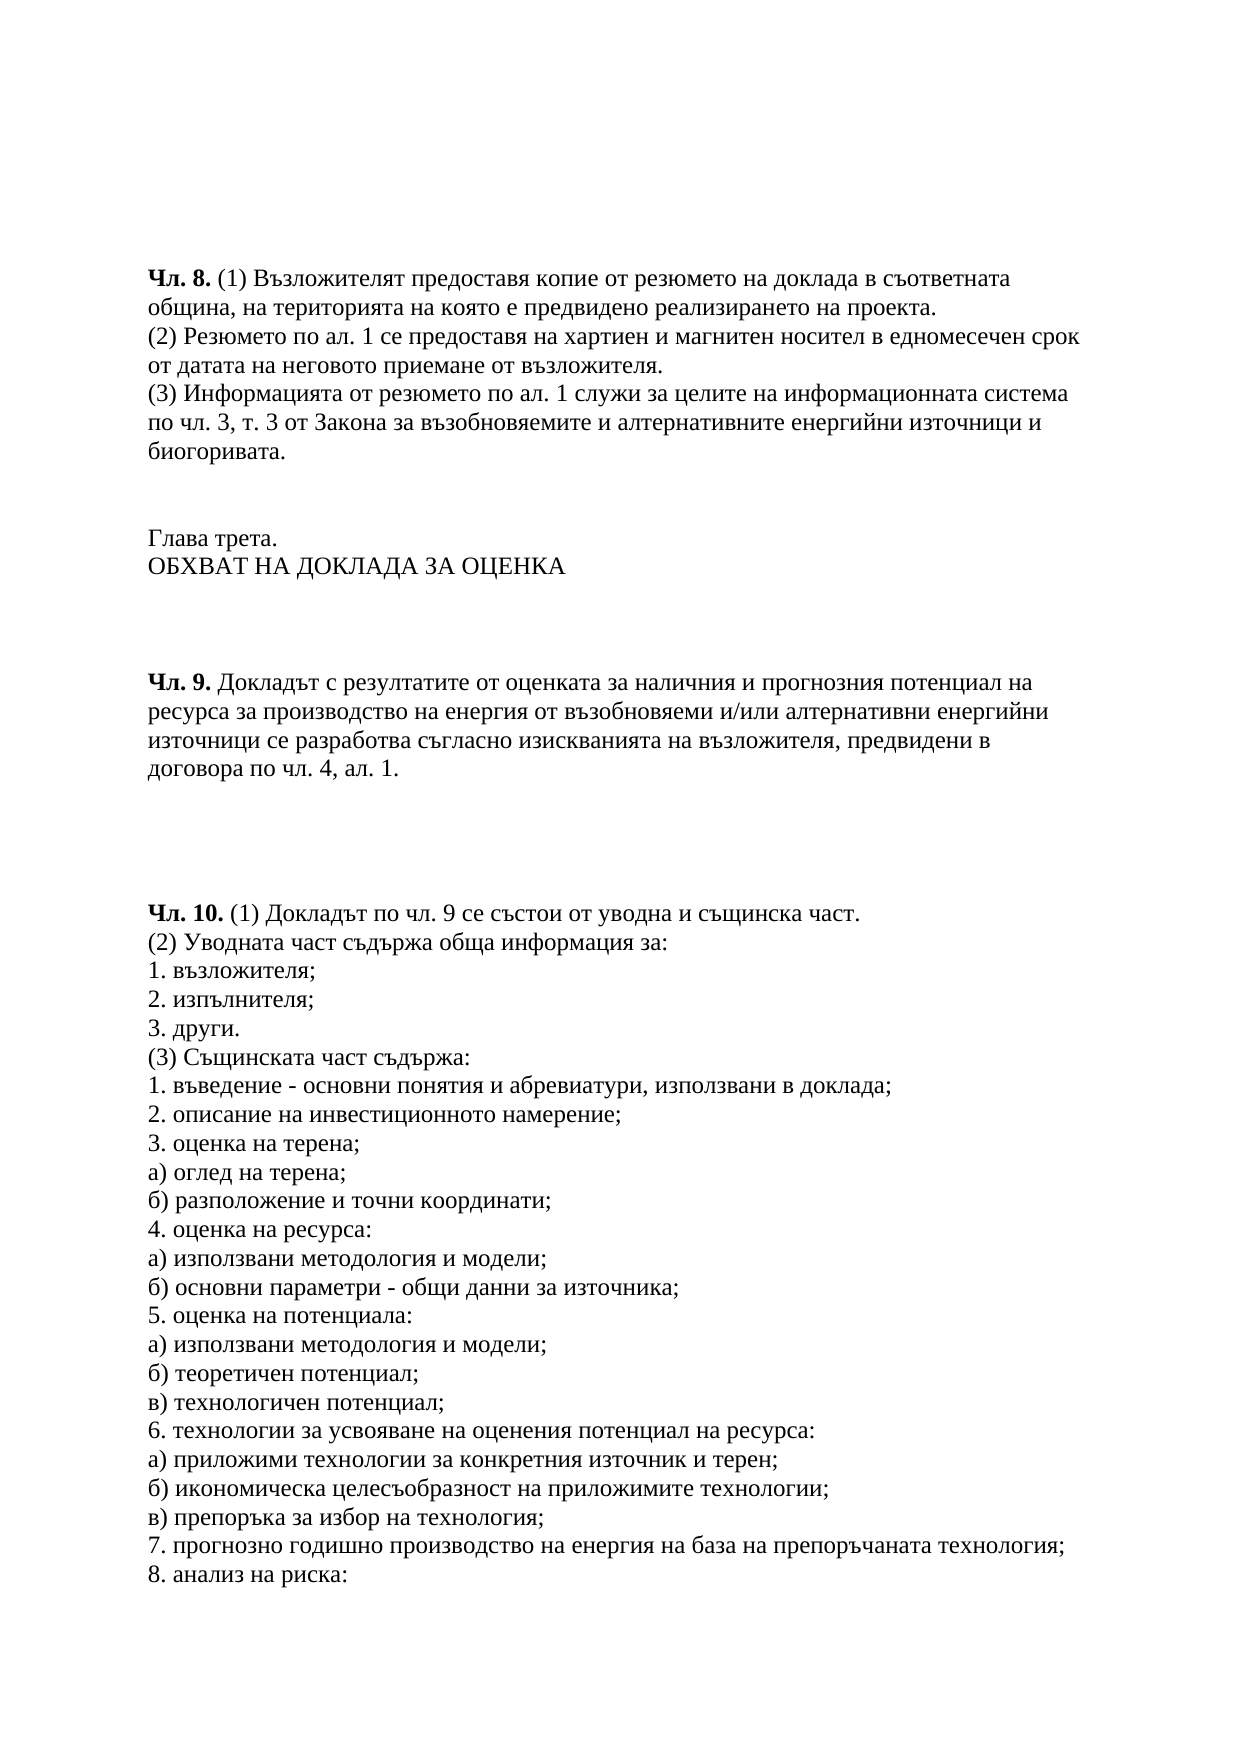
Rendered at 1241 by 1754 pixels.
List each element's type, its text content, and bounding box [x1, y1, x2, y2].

text а) оглед на терена; [148, 1157, 1093, 1186]
text 7. прогнозно годишно производство на енергия на база на препоръчаната технология; [148, 1531, 1093, 1559]
text Глава трета. ОБХВАТ НА ДОКЛАДА ЗА ОЦЕНКА [148, 523, 1093, 580]
text а) използвани методология и модели; [148, 1329, 1093, 1358]
text 3. други. [148, 1013, 1093, 1042]
text Чл. 9. Докладът с резултатите от оценката за наличния и прогнозния потенциал на ресурса за производство на енергия от възобновяеми и/или алтернативни енергийни източници се разработва съгласно изискванията на възложителя, предвидени в договора по чл. 4, ал. 1. [148, 667, 1093, 782]
text 8. анализ на риска: [148, 1559, 1093, 1588]
text б) икономическа целесъобразност на приложимите технологии; [148, 1473, 1093, 1502]
text 1. въведение - основни понятия и абревиатури, използвани в доклада; [148, 1071, 1093, 1099]
text б) разположение и точни координати; [148, 1186, 1093, 1214]
text в) препоръка за избор на технология; [148, 1502, 1093, 1531]
text 4. оценка на ресурса: [148, 1214, 1093, 1243]
text а) използвани методология и модели; [148, 1243, 1093, 1272]
text 6. технологии за усвояване на оценения потенциал на ресурса: [148, 1416, 1093, 1444]
text 3. оценка на терена; [148, 1128, 1093, 1157]
text Чл. 8. (1) Възложителят предоставя копие от резюмето на доклада в съответната община, на територията на която е предвидено реализирането на проекта. [148, 263, 1093, 321]
text 2. описание на инвестиционното намерение; [148, 1099, 1093, 1128]
text Чл. 10. (1) Докладът по чл. 9 се състои от уводна и същинска част. [148, 898, 1093, 927]
text (2) Резюмето по ал. 1 се предоставя на хартиен и магнитен носител в едномесечен срок от датата на неговото приемане от възложителя. [148, 321, 1093, 378]
text 2. изпълнителя; [148, 984, 1093, 1013]
text (2) Уводната част съдържа обща информация за: [148, 927, 1093, 956]
text б) основни параметри - общи данни за източника; [148, 1272, 1093, 1301]
text (3) Същинската част съдържа: [148, 1042, 1093, 1071]
text (3) Информацията от резюмето по ал. 1 служи за целите на информационната система по чл. 3, т. 3 от Закона за възобновяемите и алтернативните енергийни източници и биогоривата. [148, 378, 1093, 465]
text б) теоретичен потенциал; [148, 1358, 1093, 1387]
text 1. възложителя; [148, 956, 1093, 984]
text а) приложими технологии за конкретния източник и терен; [148, 1444, 1093, 1473]
text в) технологичен потенциал; [148, 1387, 1093, 1416]
text 5. оценка на потенциала: [148, 1301, 1093, 1329]
